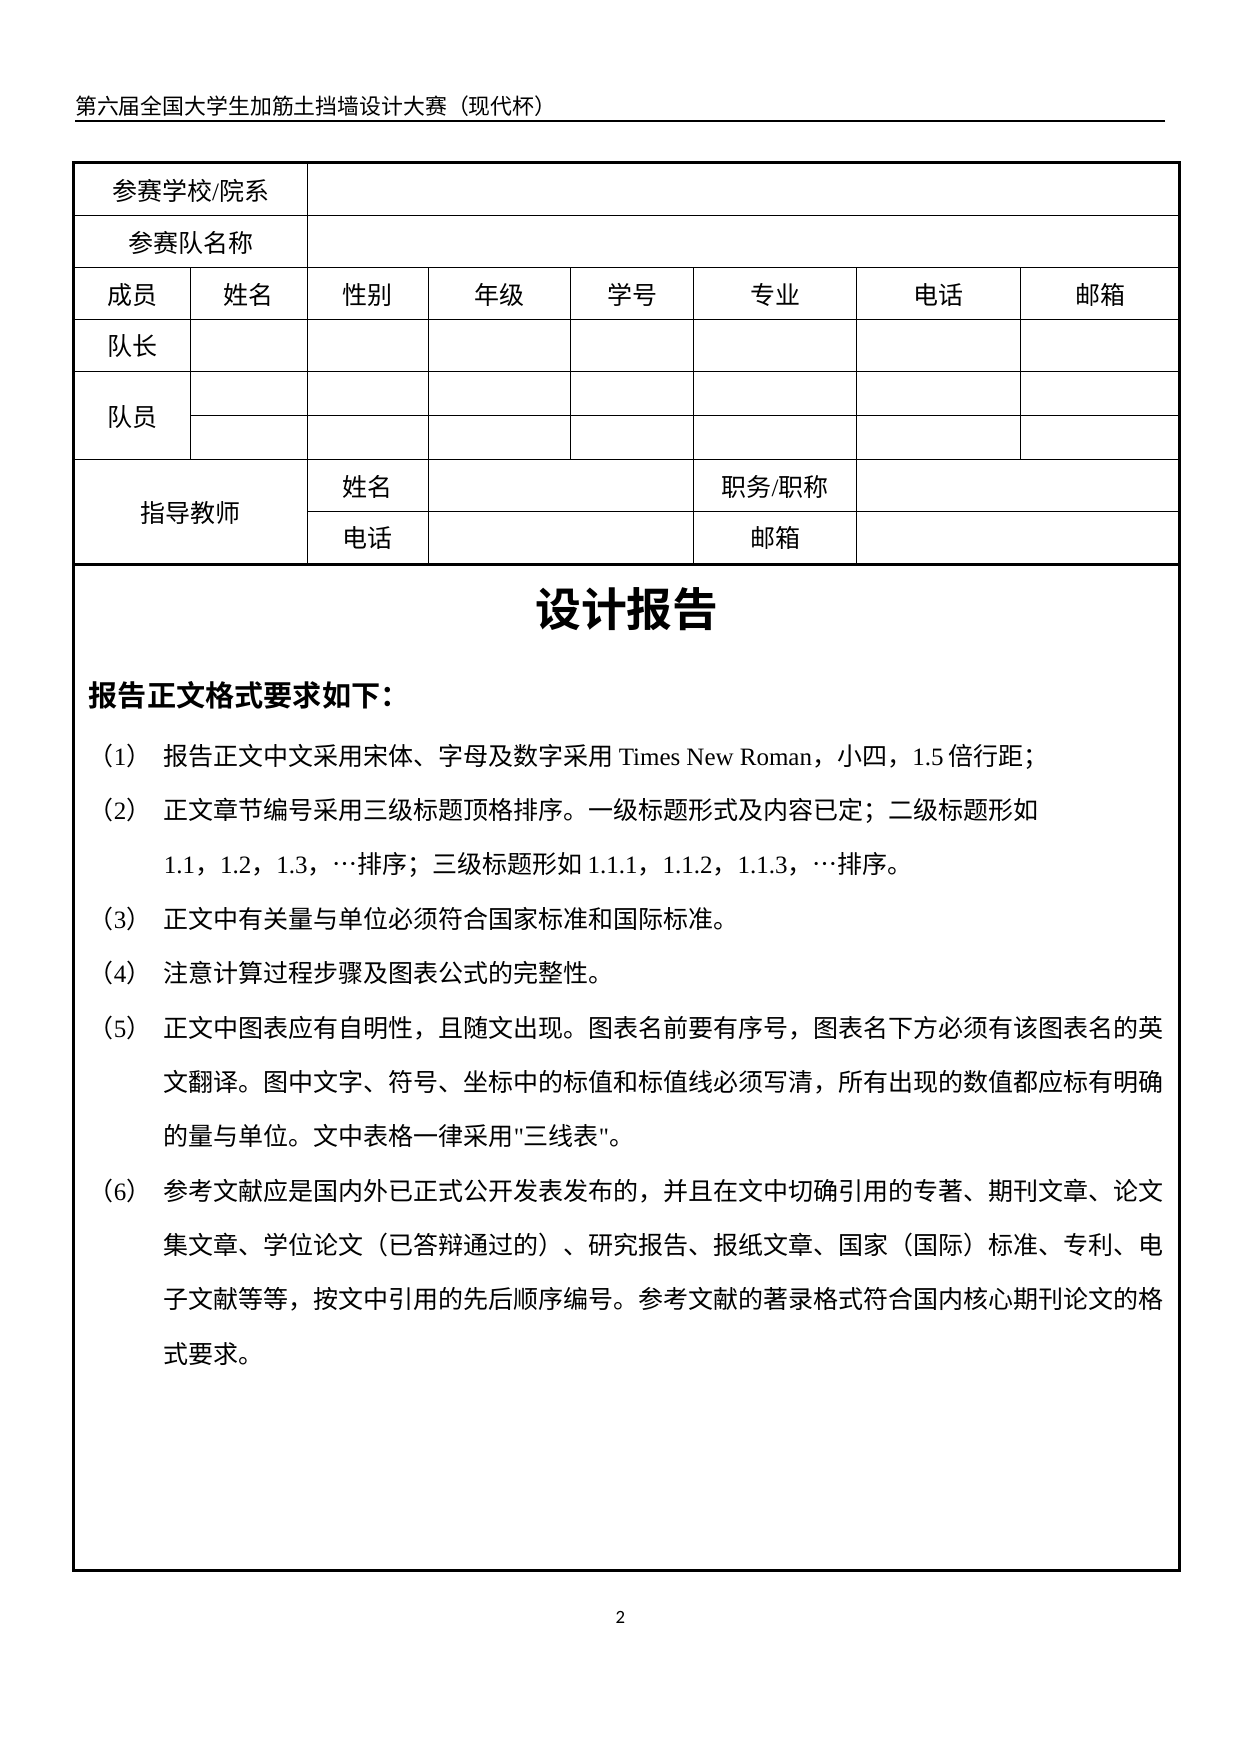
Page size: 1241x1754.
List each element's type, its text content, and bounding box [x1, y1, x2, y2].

table_cell [308, 320, 428, 371]
table_cell 年级 [429, 268, 570, 319]
table_cell [308, 216, 1178, 267]
table_cell [694, 372, 856, 415]
table_cell [694, 320, 856, 371]
table_cell 指导教师 [75, 460, 307, 563]
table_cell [75, 566, 1178, 1569]
table_cell 参赛队名称 [75, 216, 307, 267]
table_cell [857, 460, 1178, 511]
table_header [308, 164, 1178, 215]
table_cell [857, 512, 1178, 563]
table_cell 专业 [694, 268, 856, 319]
table_cell 姓名 [191, 268, 307, 319]
table_cell [571, 416, 693, 459]
table_cell [429, 320, 570, 371]
table_cell [571, 320, 693, 371]
table_cell 成员 [75, 268, 190, 319]
table_cell 邮箱 [1021, 268, 1178, 319]
table_cell 电话 [857, 268, 1020, 319]
table_cell [191, 416, 307, 459]
table_cell [429, 372, 570, 415]
table_cell 姓名 [308, 460, 428, 511]
table_cell [308, 372, 428, 415]
table_cell 职务/职称 [694, 460, 856, 511]
table_cell 队员 [75, 372, 190, 459]
table_cell [857, 416, 1020, 459]
table_cell [694, 416, 856, 459]
table_cell 学号 [571, 268, 693, 319]
table_cell 电话 [308, 512, 428, 563]
table_cell [429, 512, 693, 563]
table_cell [308, 416, 428, 459]
table_header 参赛学校/院系 [75, 164, 307, 215]
table_cell 邮箱 [694, 512, 856, 563]
table_cell [1021, 320, 1178, 371]
table_cell 性别 [308, 268, 428, 319]
table_cell [857, 320, 1020, 371]
table_cell [429, 460, 693, 511]
table_cell [1021, 372, 1178, 415]
table_cell 队长 [75, 320, 190, 371]
table_cell [571, 372, 693, 415]
table_cell [429, 416, 570, 459]
table_cell [191, 320, 307, 371]
table_cell [857, 372, 1020, 415]
table_cell [191, 372, 307, 415]
table_cell [1021, 416, 1178, 459]
